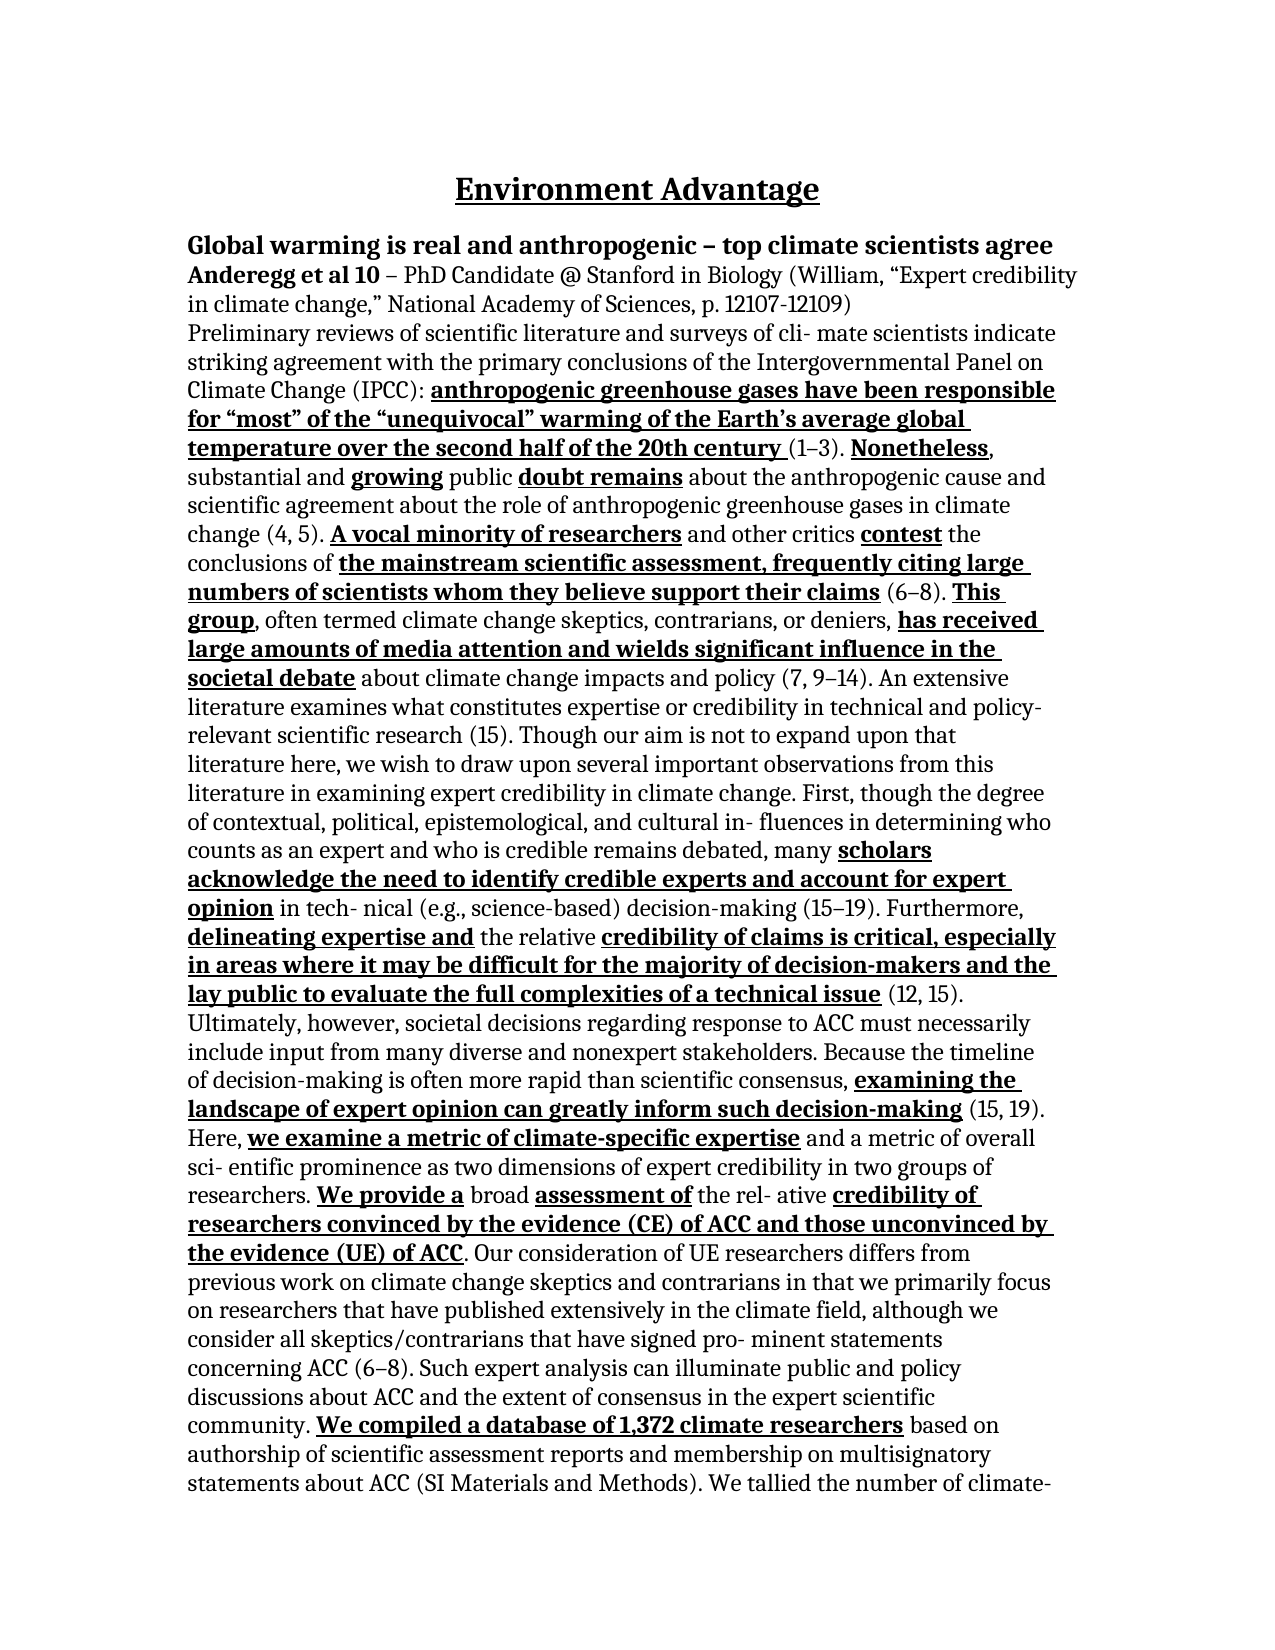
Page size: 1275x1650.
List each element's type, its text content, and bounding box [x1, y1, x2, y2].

subtitle Global warming is real and anthropogenic – top climate scientists agree [187, 230, 1087, 261]
subtitle Environment Advantage [187, 171, 1087, 209]
text Anderegg et al 10 – PhD Candidate @ Stanford in Biology (William, “Expert credibility in climate change,” National Academy of Sciences, p. 12107-12109) [187, 261, 1087, 319]
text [187, 976, 1057, 1497]
